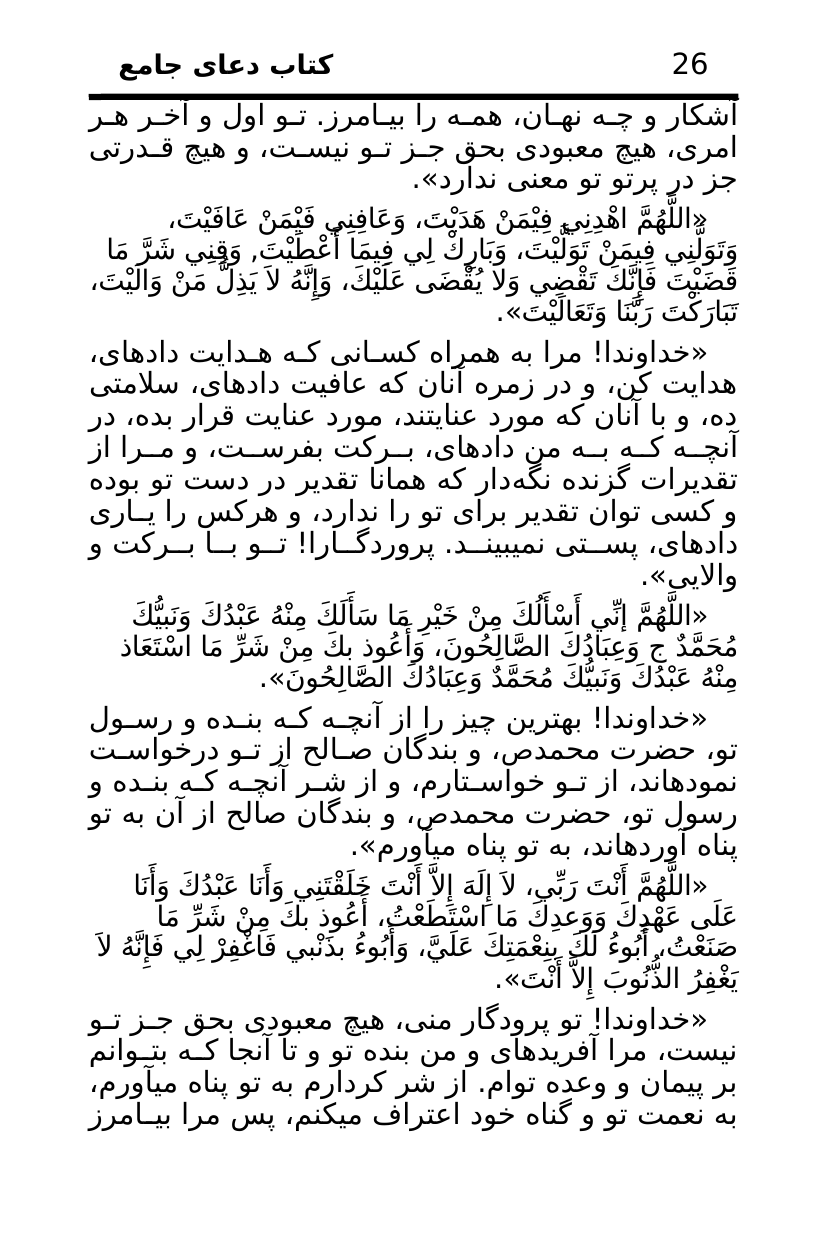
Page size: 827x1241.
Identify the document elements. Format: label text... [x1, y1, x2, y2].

text «خداوندا! بهترین چیز را از آنچه که بنده و رسول تو، حضرت محمدص، و بندگان صالح از تو درخواست نموده‏اند، از تو خواستارم، و از شر آنچه که بنده و رسول تو، حضرت محمدص، و بندگان صالح از آن به تو پناه آورده‏اند، به تو پناه می‏آورم». [89, 703, 738, 863]
text «اللَّهُمَّ اهْدِنِي فِيْمَنْ هَدَيْتَ، وَعَافِنِي فَيْمَنْ عَافَيْتَ، وَتَوَلَّنِي فِيمَنْ تَوَلَّيْتَ، وَبَارِكْ لِي فِيمَا أَعْطَيْتَ, وَقِنِي شَرَّ مَا قَضَيْتَ فَإِنَّكَ تَقْضِي وَلا يُقْضَى عَلَيْكَ، وَإِنَّهُ لاَ يَذِلُّ مَنْ وَالَيْتَ، تَبَارَكْتَ رَبَّنَا وَتَعَالَيْتَ». [89, 204, 738, 328]
text «اللَّهُمَّ إنِّي أَسْأَلُكَ مِنْ خَيْرِ مَا سَأَلَكَ مِنْهُ عَبْدُكَ وَنَبيُّكَ مُحَمَّدٌ ج وَعِبَادُكَ الصَّالِحُونَ، وَأَعُوذ بكَ مِنْ شَرِّ مَا اسْتَعَاذ مِنْهُ عَبْدُكَ وَنَبيُّكَ مُحَمَّدٌ وَعِبَادُكَ الصَّالِحُونَ». [89, 601, 738, 694]
text «اللَّهُمَّ أَنْتَ رَبِّي، لاَ إِلَهَ إِلاَّ أَنْتَ خَلَقْتَنِي وَأَنَا عَبْدُكَ وَأَنَا عَلَى عَهْدِكَ وَوَعدِكَ مَا اسْتَطَعْتُ، أَعُوذ بكَ مِنْ شَرِّ مَا صَنَعْتُ، أَبُوءُ لَكَ بنِعْمَتِكَ عَلَيَّ، وَأَبُوءُ بذَنْبي فَاغْفِرْ لِي فَإِنَّهُ لاَ يَغْفِرُ الذُّنُوبَ إِلاَّ أَنْتَ». [89, 871, 738, 995]
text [89, 100, 738, 196]
text «خداوندا! مرا به همراه کسانی که هدایت داده‏ای، هدایت کن، و در زمره آنان که عافیت داده‏ای، سلامتی ده، و با آنان که مورد عنایتند، مورد عنایت قرار بده، در آنچه که به من داده‏ای، برکت بفرست، و مرا از تقدیرات گزنده نگه‌دار که همانا تقدیر در دست تو بوده و کسی توان تقدیر برای تو را ندارد، و هرکس را یاری داده‏ای، پستی نمی‏بیند. پروردگارا! تو با برکت و والایی». [89, 337, 738, 593]
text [89, 1004, 738, 1131]
